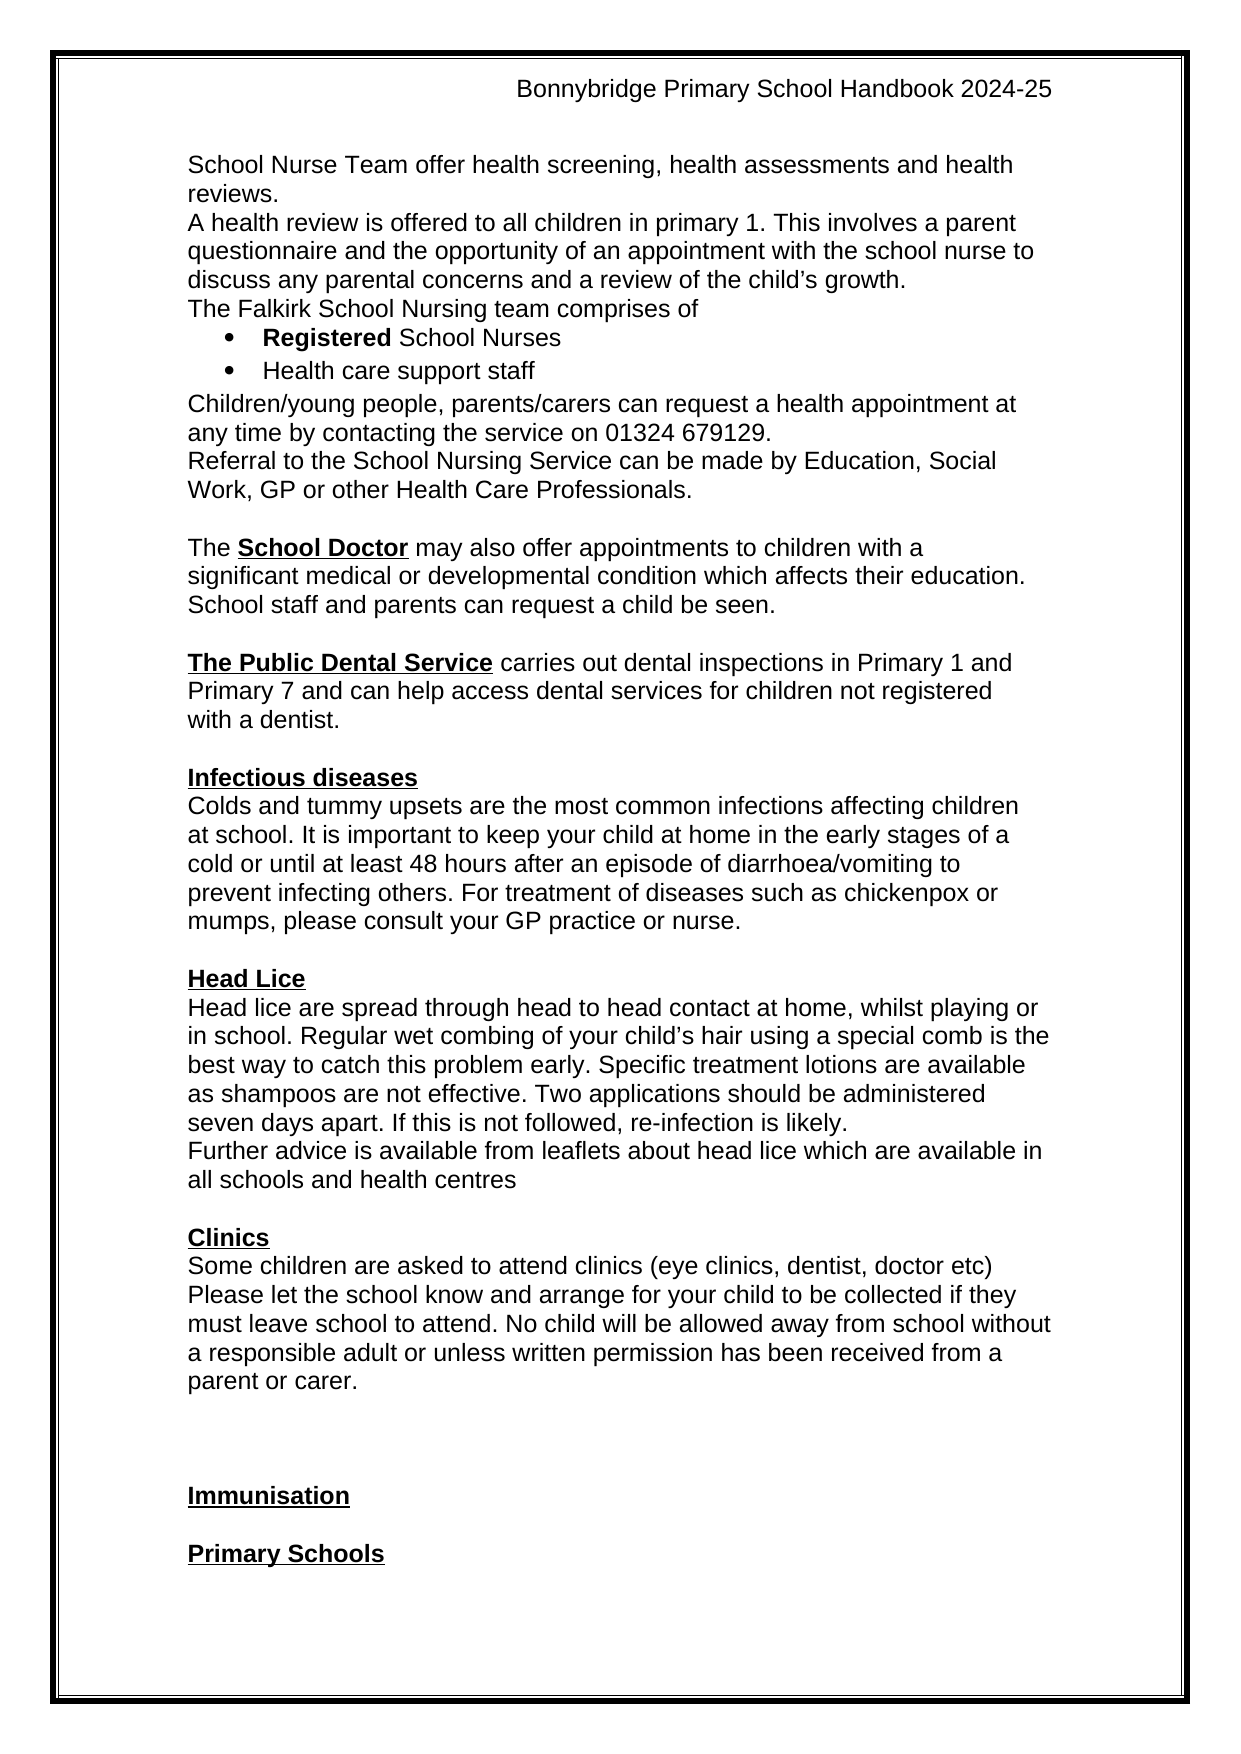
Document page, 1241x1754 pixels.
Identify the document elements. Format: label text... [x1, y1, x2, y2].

text The Public Dental Service carries out dental inspections in Primary 1 and Primary 7 and can help access dental services for children not registered with a dentist. [187, 647, 1038, 734]
list Registered School Nurses [225, 322, 1053, 351]
text A health review is offered to all children in primary 1. This involves a parent questionnaire and the opportunity of an appointment with the school nurse to discuss any parental concerns and a review of the child’s growth. [187, 207, 1038, 294]
text Clinics [187, 1222, 1053, 1251]
text Further advice is available from leaflets about head lice which are available in all schools and health centres [187, 1136, 1053, 1194]
text Infectious diseases [187, 762, 1038, 791]
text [187, 150, 1053, 207]
text The School Doctor may also offer appointments to children with a significant medical or developmental condition which affects their education. School staff and parents can request a child be seen. [187, 532, 1038, 619]
text The Falkirk School Nursing team comprises of [187, 294, 1053, 322]
text Colds and tummy upsets are the most common infections affecting children at school. It is important to keep your child at home in the early stages of a cold or until at least 48 hours after an episode of diarrhoea/vomiting to prevent infecting others. For treatment of diseases such as chickenpox or mumps, please consult your GP practice or nurse. [187, 791, 1038, 935]
text Head lice are spread through head to head contact at home, whilst playing or in school. Regular wet combing of your child’s hair using a special comb is the best way to catch this problem early. Specific treatment lotions are available as shampoos are not effective. Two applications should be administered seven days apart. If this is not followed, re-infection is likely. [187, 992, 1053, 1136]
text Referral to the School Nursing Service can be made by Education, Social Work, GP or other Health Care Professionals. [187, 446, 1038, 504]
text Some children are asked to attend clinics (eye clinics, dentist, doctor etc) Please let the school know and arrange for your child to be collected if they must leave school to attend. No child will be allowed away from school without a responsible adult or unless written permission has been received from a parent or carer. [187, 1251, 1053, 1395]
text Immunisation [187, 1481, 1053, 1510]
text Head Lice [187, 964, 1038, 992]
text Primary Schools [187, 1539, 1053, 1567]
list Health care support staff [225, 356, 1053, 384]
text Children/young people, parents/carers can request a health appointment at any time by contacting the service on 01324 679129. [187, 389, 1038, 446]
